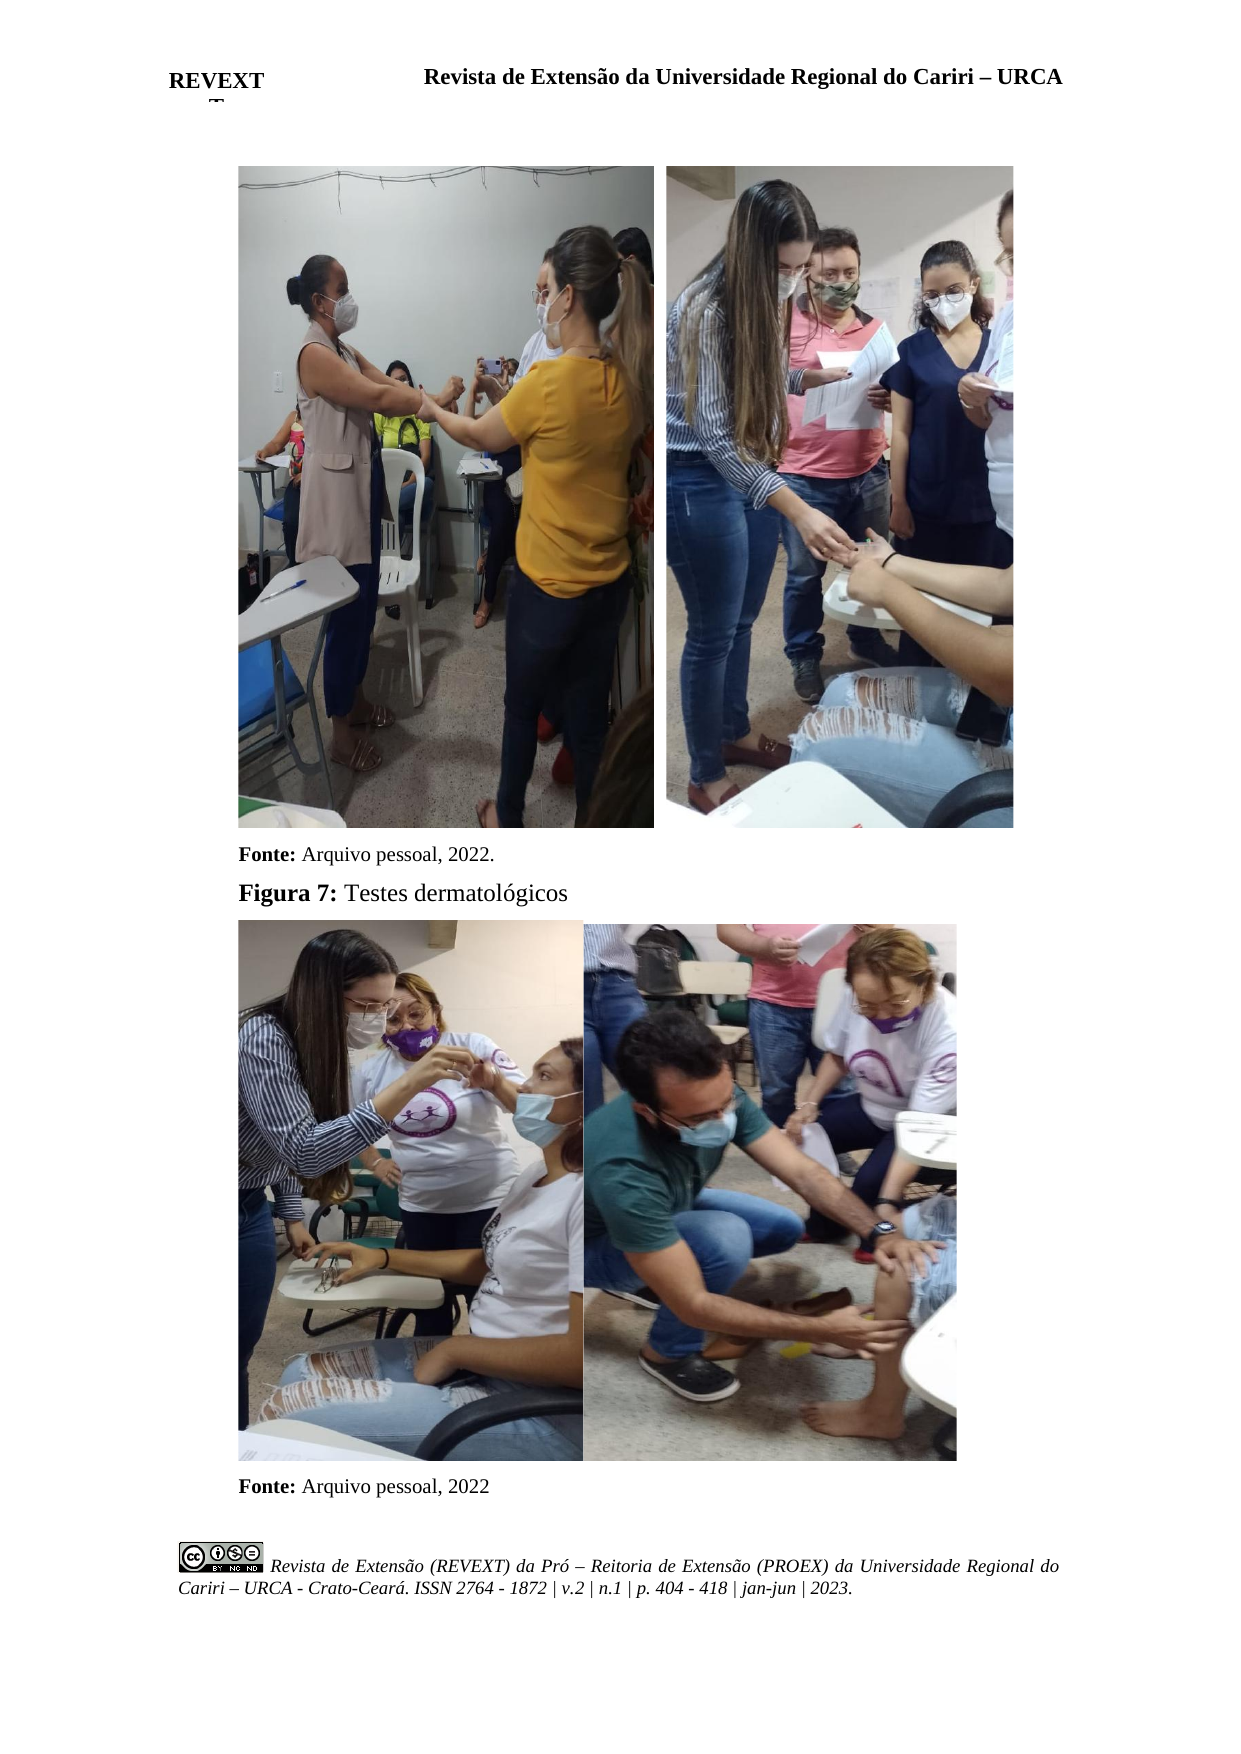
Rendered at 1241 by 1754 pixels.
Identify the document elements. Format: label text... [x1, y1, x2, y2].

picture [666, 166, 1014, 828]
picture [177, 1541, 264, 1573]
text Figura 7: Testes dermatológicos [164, 878, 1076, 906]
text Fonte: Arquivo pessoal, 2022. [164, 842, 1076, 866]
text Fonte: Arquivo pessoal, 2022 [164, 1473, 1076, 1498]
picture [238, 166, 654, 828]
picture [238, 920, 957, 1461]
